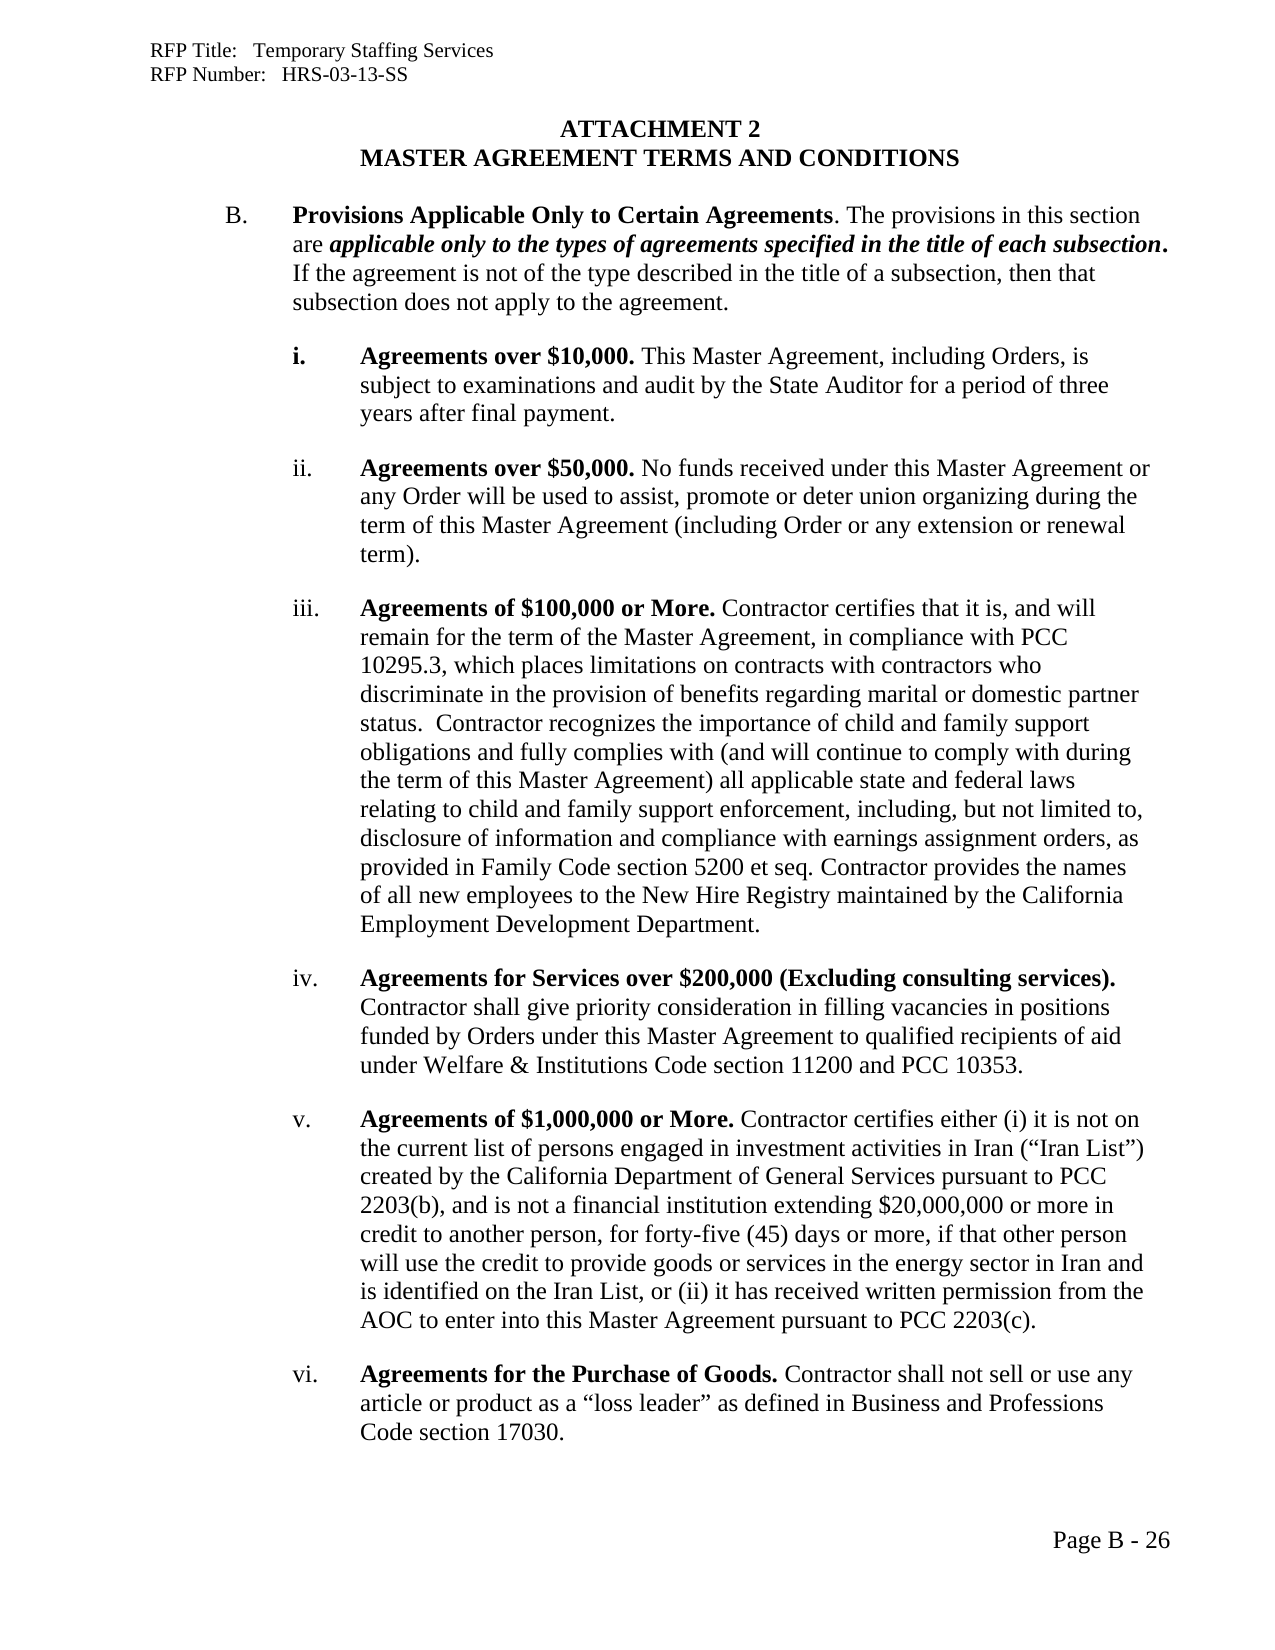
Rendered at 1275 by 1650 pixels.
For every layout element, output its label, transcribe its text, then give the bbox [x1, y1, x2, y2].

text Agreements for Services over $200,000 (Excluding consulting services). Contractor shall give priority consideration in filling vacancies in positions funded by Orders under this Master Agreement to qualified recipients of aid under Welfare & Institutions Code section 11200 and PCC 10353. [292, 963, 1151, 1078]
text Agreements over $50,000. No funds received under this Master Agreement or any Order will be used to assist, promote or deter union organizing during the term of this Master Agreement (including Order or any extension or renewal term). [292, 453, 1151, 568]
text Agreements over $10,000. This Master Agreement, including Orders, is subject to examinations and audit by the State Auditor for a period of three years after final payment. [292, 341, 1151, 427]
text Agreements of $1,000,000 or More. Contractor certifies either (i) it is not on the current list of persons engaged in investment activities in Iran (“Iran List”) created by the California Department of General Services pursuant to PCC 2203(b), and is not a financial institution extending $20,000,000 or more in credit to another person, for forty-five (45) days or more, if that other person will use the credit to provide goods or services in the energy sector in Iran and is identified on the Iran List, or (ii) it has received written permission from the AOC to enter into this Master Agreement pursuant to PCC 2203(c). [292, 1104, 1151, 1334]
text Agreements of $100,000 or More. Contractor certifies that it is, and will remain for the term of the Master Agreement, in compliance with PCC 10295.3, which places limitations on contracts with contractors who discriminate in the provision of benefits regarding marital or domestic partner status. Contractor recognizes the importance of child and family support obligations and fully complies with (and will continue to comply with during the term of this Master Agreement) all applicable state and federal laws relating to child and family support enforcement, including, but not limited to, disclosure of information and compliance with earnings assignment orders, as provided in Family Code section 5200 et seq. Contractor provides the names of all new employees to the New Hire Registry maintained by the California Employment Development Department. [292, 593, 1151, 938]
text Provisions Applicable Only to Certain Agreements. The provisions in this section are applicable only to the types of agreements specified in the title of each subsection. If the agreement is not of the type described in the title of a subsection, then that subsection does not apply to the agreement. [225, 201, 1170, 316]
text Agreements for the Purchase of Goods. Contractor shall not sell or use any article or product as a “loss leader” as defined in Business and Professions Code section 17030. [292, 1359, 1151, 1446]
